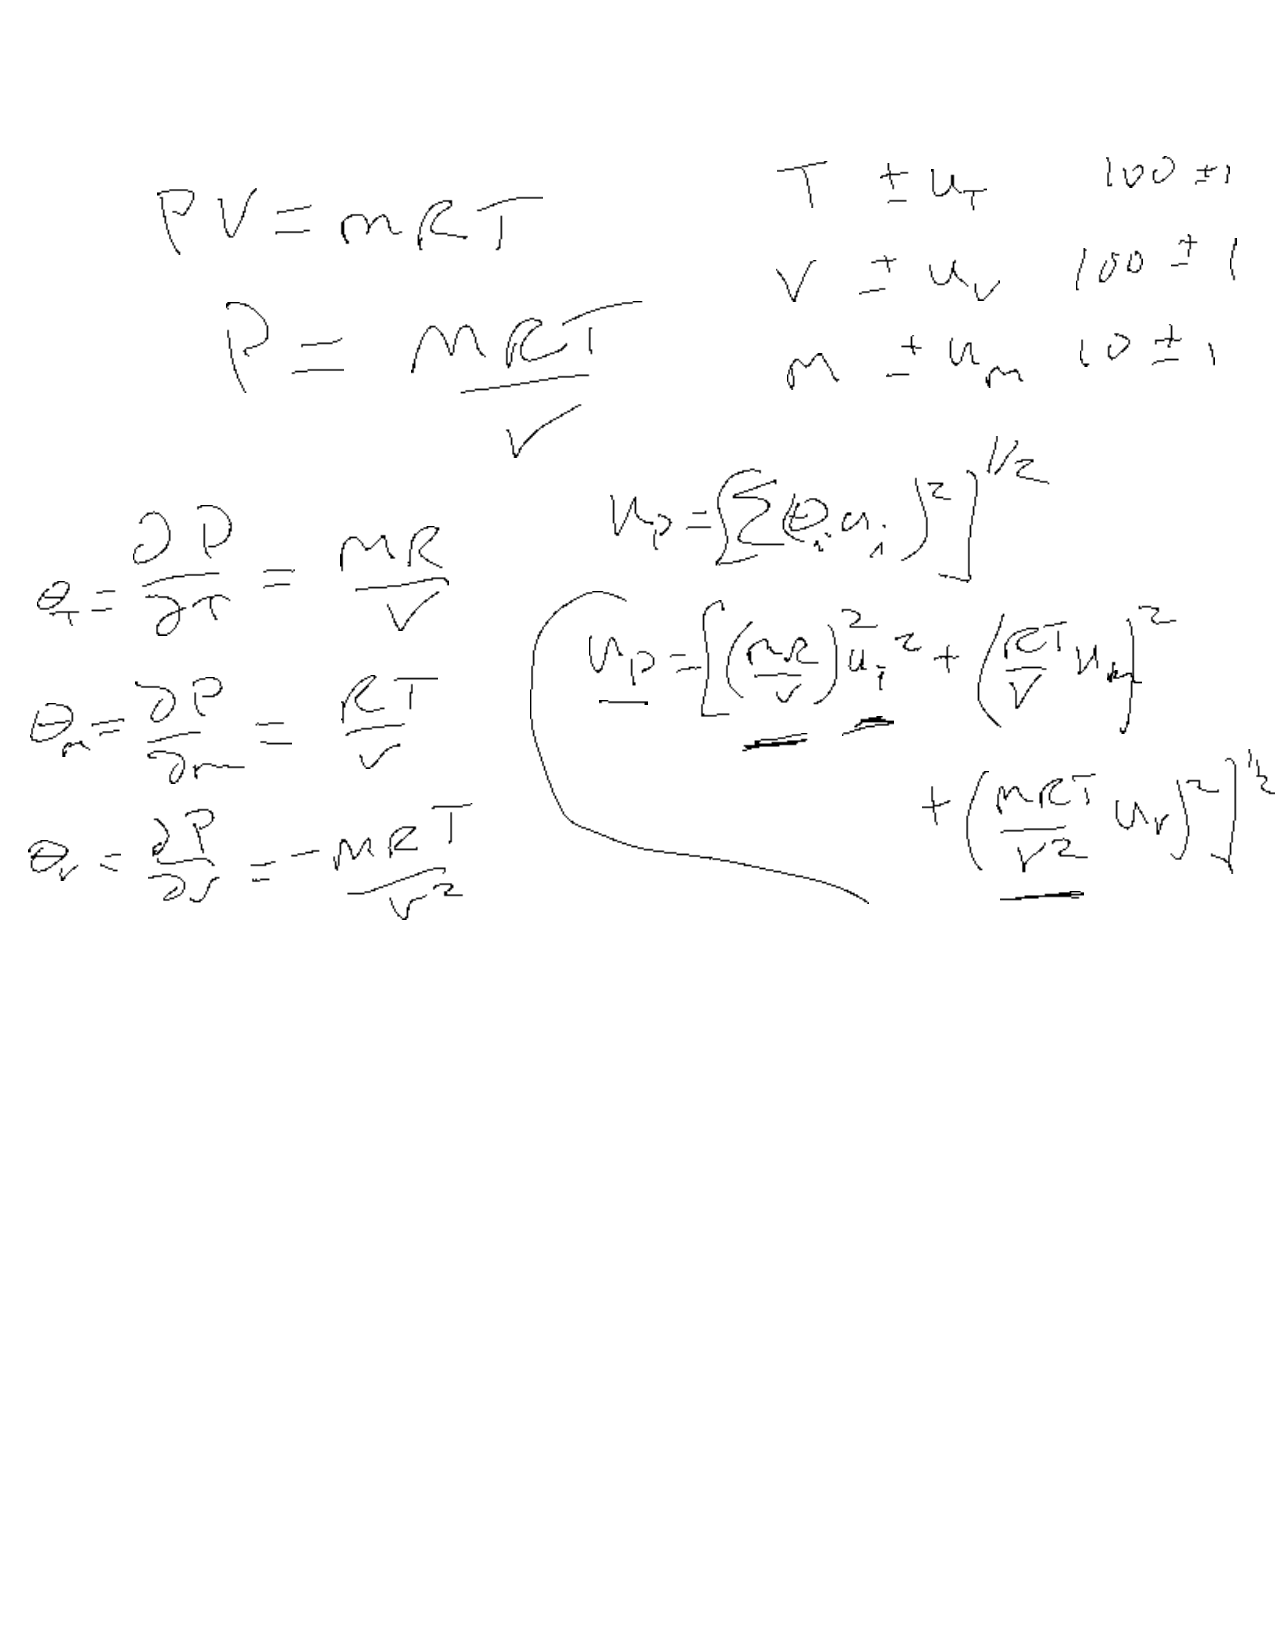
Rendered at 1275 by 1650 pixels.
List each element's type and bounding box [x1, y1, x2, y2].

picture [530, 591, 1178, 904]
picture [148, 803, 474, 920]
picture [30, 703, 126, 757]
picture [135, 677, 292, 784]
picture [1230, 238, 1237, 282]
picture [1076, 248, 1143, 292]
picture [1080, 324, 1215, 367]
picture [886, 335, 1025, 388]
picture [1106, 156, 1230, 188]
picture [880, 163, 910, 205]
picture [922, 771, 989, 872]
picture [777, 161, 829, 208]
picture [1000, 891, 1084, 902]
picture [340, 526, 449, 631]
picture [133, 505, 295, 636]
picture [411, 301, 1051, 583]
picture [859, 254, 1000, 301]
picture [341, 675, 438, 769]
picture [37, 581, 117, 626]
picture [996, 749, 1275, 874]
picture [226, 302, 344, 393]
picture [787, 353, 841, 390]
picture [157, 188, 543, 255]
picture [931, 169, 987, 212]
picture [1171, 234, 1199, 268]
picture [28, 840, 121, 881]
picture [776, 260, 818, 302]
